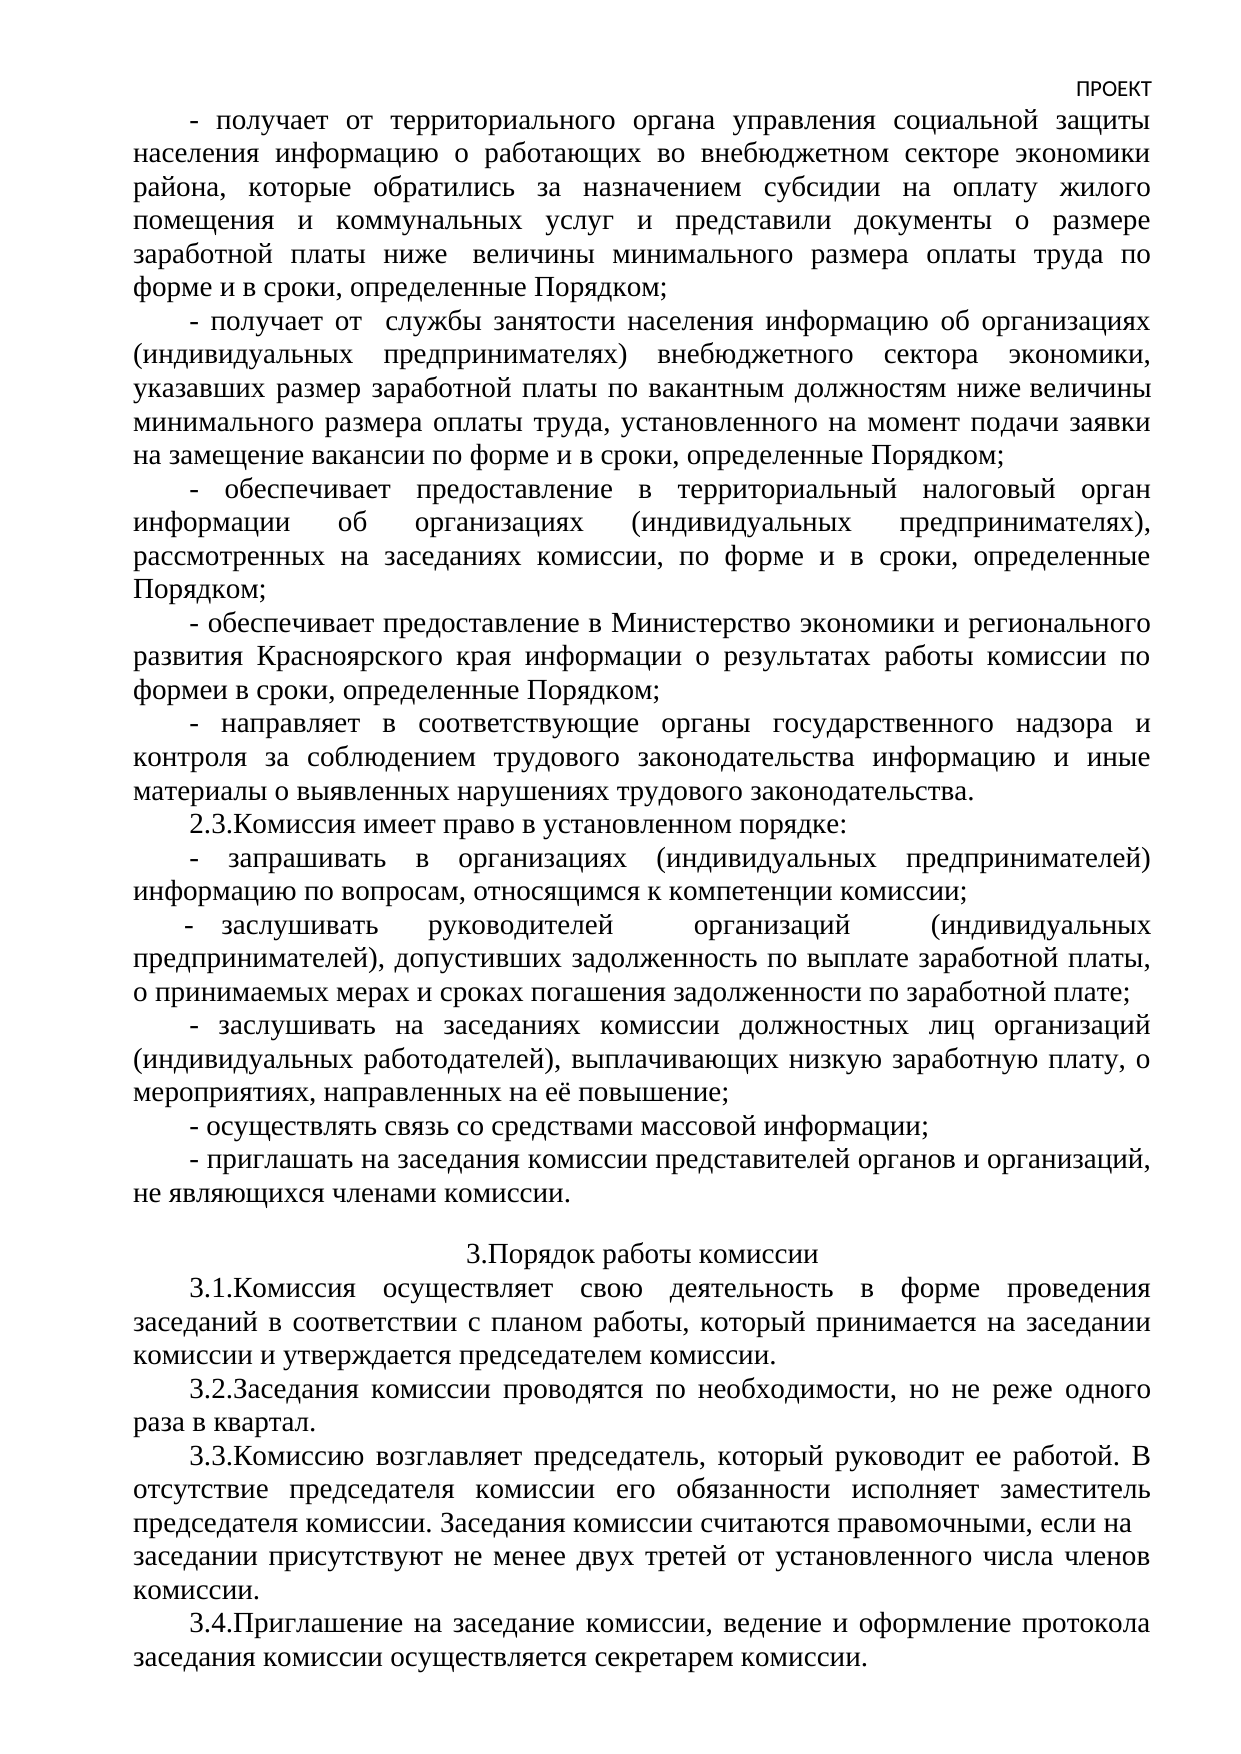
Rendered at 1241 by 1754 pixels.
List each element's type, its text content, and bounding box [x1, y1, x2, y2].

text заседании присутствуют не менее двух третей от установленного числа членов комиссии. [133, 1538, 1152, 1606]
text - заслушивать на заседаниях комиссии должностных лиц организаций (индивидуальных работодателей), выплачивающих низкую заработную плату, о мероприятиях, направленных на её повышение; [133, 1007, 1152, 1108]
text 3.1.Комиссия осуществляет свою деятельность в форме проведения заседаний в соответствии с планом работы, который принимается на заседании комиссии и утверждается председателем комиссии. [133, 1270, 1152, 1371]
text - направляет в соответствующие органы государственного надзора и контроля за соблюдением трудового законодательства информацию и иные материалы о выявленных нарушениях трудового законодательства. [133, 706, 1152, 806]
text 2.3.Комиссия имеет право в установленном порядке: [133, 806, 1152, 840]
text 3.2.Заседания комиссии проводятся по необходимости, но не реже одного раза в квартал. [133, 1371, 1152, 1438]
text - обеспечивает предоставление в территориальный налоговый орган информации об организациях (индивидуальных предпринимателях), рассмотренных на заседаниях комиссии, по форме и в сроки, определенные Порядком; [133, 471, 1152, 605]
text 3.3.Комиссию возглавляет председатель, который руководит ее работой. В отсутствие председателя комиссии его обязанности исполняет заместитель председателя комиссии. Заседания комиссии считаются правомочными, если на [133, 1438, 1152, 1538]
text - заслушивать руководителей организаций (индивидуальных предпринимателей), допустивших задолженность по выплате заработной платы, о принимаемых мерах и сроках погашения задолженности по заработной плате; [133, 907, 1152, 1007]
text - запрашивать в организациях (индивидуальных предпринимателей) информацию по вопросам, относящимся к компетенции комиссии; [133, 840, 1152, 907]
text - осуществлять связь со средствами массовой информации; [133, 1108, 1152, 1142]
text - приглашать на заседания комиссии представителей органов и организаций, не являющихся членами комиссии. [133, 1142, 1152, 1209]
text - получает от службы занятости населения информацию об организациях (индивидуальных предпринимателях) внебюджетного сектора экономики, указавших размер заработной платы по вакантным должностям ниже величины минимального размера оплаты труда, установленного на момент подачи заявки на замещение вакансии по форме и в сроки, определенные Порядком; [133, 303, 1152, 471]
text 3.4.Приглашение на заседание комиссии, ведение и оформление протокола заседания комиссии осуществляется секретарем комиссии. [133, 1606, 1152, 1673]
text - получает от территориального органа управления социальной защиты населения информацию о работающих во внебюджетном секторе экономики района, которые обратились за назначением субсидии на оплату жилого помещения и коммунальных услуг и представили документы о размере заработной платы ниже величины минимального размера оплаты труда по форме и в сроки, определенные Порядком; [133, 102, 1152, 303]
text 3.Порядок работы комиссии [133, 1237, 1152, 1270]
text - обеспечивает предоставление в Министерство экономики и регионального развития Красноярского края информации о результатах работы комиссии по формеи в сроки, определенные Порядком; [133, 605, 1152, 706]
